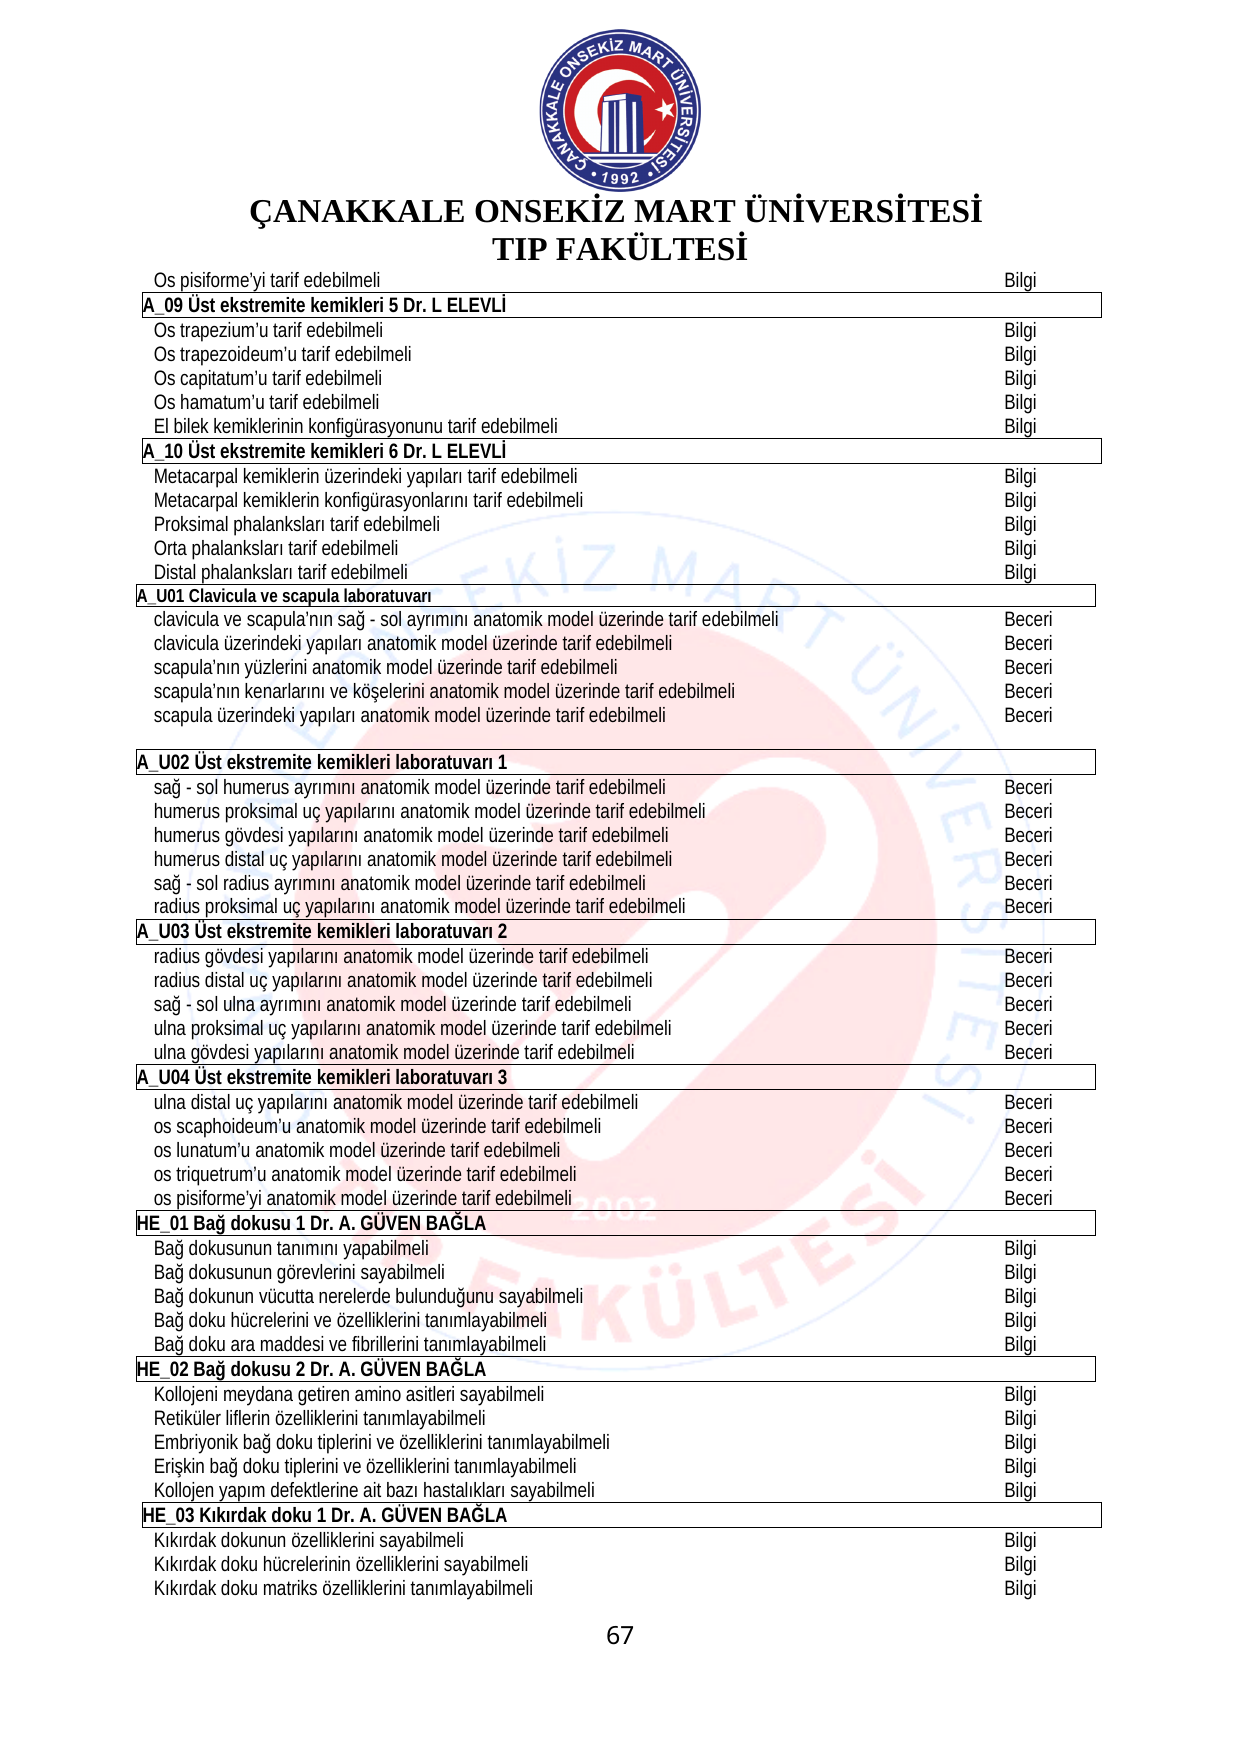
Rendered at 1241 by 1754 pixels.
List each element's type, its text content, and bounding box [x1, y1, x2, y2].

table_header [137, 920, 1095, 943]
text os pisiforme’yi anatomik model üzerinde tarif edebilmeli Beceri [153, 1186, 1092, 1210]
text Bağ doku hücrelerini ve özelliklerini tanımlayabilmeli Bilgi [153, 1308, 1092, 1332]
text ulna gövdesi yapılarını anatomik model üzerinde tarif edebilmeli Beceri [153, 1040, 1092, 1064]
text scapula üzerindeki yapıları anatomik model üzerinde tarif edebilmeli Beceri [153, 703, 1092, 727]
text ulna distal uç yapılarını anatomik model üzerinde tarif edebilmeli Beceri [153, 1090, 1092, 1114]
text radius proksimal uç yapılarını anatomik model üzerinde tarif edebilmeli Beceri [153, 894, 1092, 918]
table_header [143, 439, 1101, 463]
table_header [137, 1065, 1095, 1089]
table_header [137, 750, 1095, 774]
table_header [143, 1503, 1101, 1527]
text humerus proksimal uç yapılarını anatomik model üzerinde tarif edebilmeli Beceri [153, 799, 1092, 823]
text clavicula üzerindeki yapıları anatomik model üzerinde tarif edebilmeli Beceri [153, 631, 1092, 655]
text Os trapezium’u tarif edebilmeli Bilgi [153, 318, 1092, 342]
text Bağ dokusunun tanımını yapabilmeli Bilgi [153, 1236, 1092, 1260]
text sağ - sol ulna ayrımını anatomik model üzerinde tarif edebilmeli Beceri [153, 992, 1092, 1016]
text Kollojen yapım defektlerine ait bazı hastalıkları sayabilmeli Bilgi [153, 1478, 1092, 1502]
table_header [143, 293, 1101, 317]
text Kıkırdak dokunun özelliklerini sayabilmeli Bilgi [153, 1528, 1092, 1552]
picture [539, 29, 701, 192]
text Retiküler liflerin özelliklerini tanımlayabilmeli Bilgi [153, 1406, 1092, 1430]
text scapula’nın kenarlarını ve köşelerini anatomik model üzerinde tarif edebilmeli Beceri [153, 679, 1092, 703]
text El bilek kemiklerinin konfigürasyonunu tarif edebilmeli Bilgi [153, 414, 1092, 438]
text Bağ doku ara maddesi ve fibrillerini tanımlayabilmeli Bilgi [153, 1332, 1092, 1356]
text Orta phalanksları tarif edebilmeli Bilgi [153, 536, 1092, 560]
text scapula’nın yüzlerini anatomik model üzerinde tarif edebilmeli Beceri [153, 655, 1092, 679]
text Metacarpal kemiklerin üzerindeki yapıları tarif edebilmeli Bilgi [153, 464, 1092, 488]
text Erişkin bağ doku tiplerini ve özelliklerini tanımlayabilmeli Bilgi [153, 1454, 1092, 1478]
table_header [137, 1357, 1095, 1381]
text Os capitatum’u tarif edebilmeli Bilgi [153, 366, 1092, 390]
text Metacarpal kemiklerin konfigürasyonlarını tarif edebilmeli Bilgi [153, 488, 1092, 512]
text Kıkırdak doku hücrelerinin özelliklerini sayabilmeli Bilgi [153, 1552, 1092, 1576]
text Kollojeni meydana getiren amino asitleri sayabilmeli Bilgi [153, 1382, 1092, 1406]
text radius gövdesi yapılarını anatomik model üzerinde tarif edebilmeli Beceri [153, 945, 1092, 968]
text Bağ dokunun vücutta nerelerde bulunduğunu sayabilmeli Bilgi [153, 1284, 1092, 1308]
text Os trapezoideum’u tarif edebilmeli Bilgi [153, 342, 1092, 366]
text humerus distal uç yapılarını anatomik model üzerinde tarif edebilmeli Beceri [153, 847, 1092, 871]
text radius distal uç yapılarını anatomik model üzerinde tarif edebilmeli Beceri [153, 968, 1092, 992]
text Bağ dokusunun görevlerini sayabilmeli Bilgi [153, 1260, 1092, 1284]
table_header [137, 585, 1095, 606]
text ulna proksimal uç yapılarını anatomik model üzerinde tarif edebilmeli Beceri [153, 1016, 1092, 1040]
text os lunatum’u anatomik model üzerinde tarif edebilmeli Beceri [153, 1138, 1092, 1162]
text os triquetrum’u anatomik model üzerinde tarif edebilmeli Beceri [153, 1162, 1092, 1186]
text Os hamatum’u tarif edebilmeli Bilgi [153, 390, 1092, 414]
text clavicula ve scapula’nın sağ - sol ayrımını anatomik model üzerinde tarif edebilmeli Beceri [153, 607, 1092, 631]
text humerus gövdesi yapılarını anatomik model üzerinde tarif edebilmeli Beceri [153, 823, 1092, 847]
text Kıkırdak doku matriks özelliklerini tanımlayabilmeli Bilgi [153, 1576, 1092, 1600]
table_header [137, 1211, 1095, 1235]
text Proksimal phalanksları tarif edebilmeli Bilgi [153, 512, 1092, 536]
text sağ - sol radius ayrımını anatomik model üzerinde tarif edebilmeli Beceri [153, 871, 1092, 894]
text sağ - sol humerus ayrımını anatomik model üzerinde tarif edebilmeli Beceri [153, 775, 1092, 799]
text Os pisiforme’yi tarif edebilmeli Bilgi [153, 268, 1092, 292]
text os scaphoideum’u anatomik model üzerinde tarif edebilmeli Beceri [153, 1114, 1092, 1138]
text Embriyonik bağ doku tiplerini ve özelliklerini tanımlayabilmeli Bilgi [153, 1430, 1092, 1454]
text Distal phalanksları tarif edebilmeli Bilgi [153, 560, 1092, 584]
